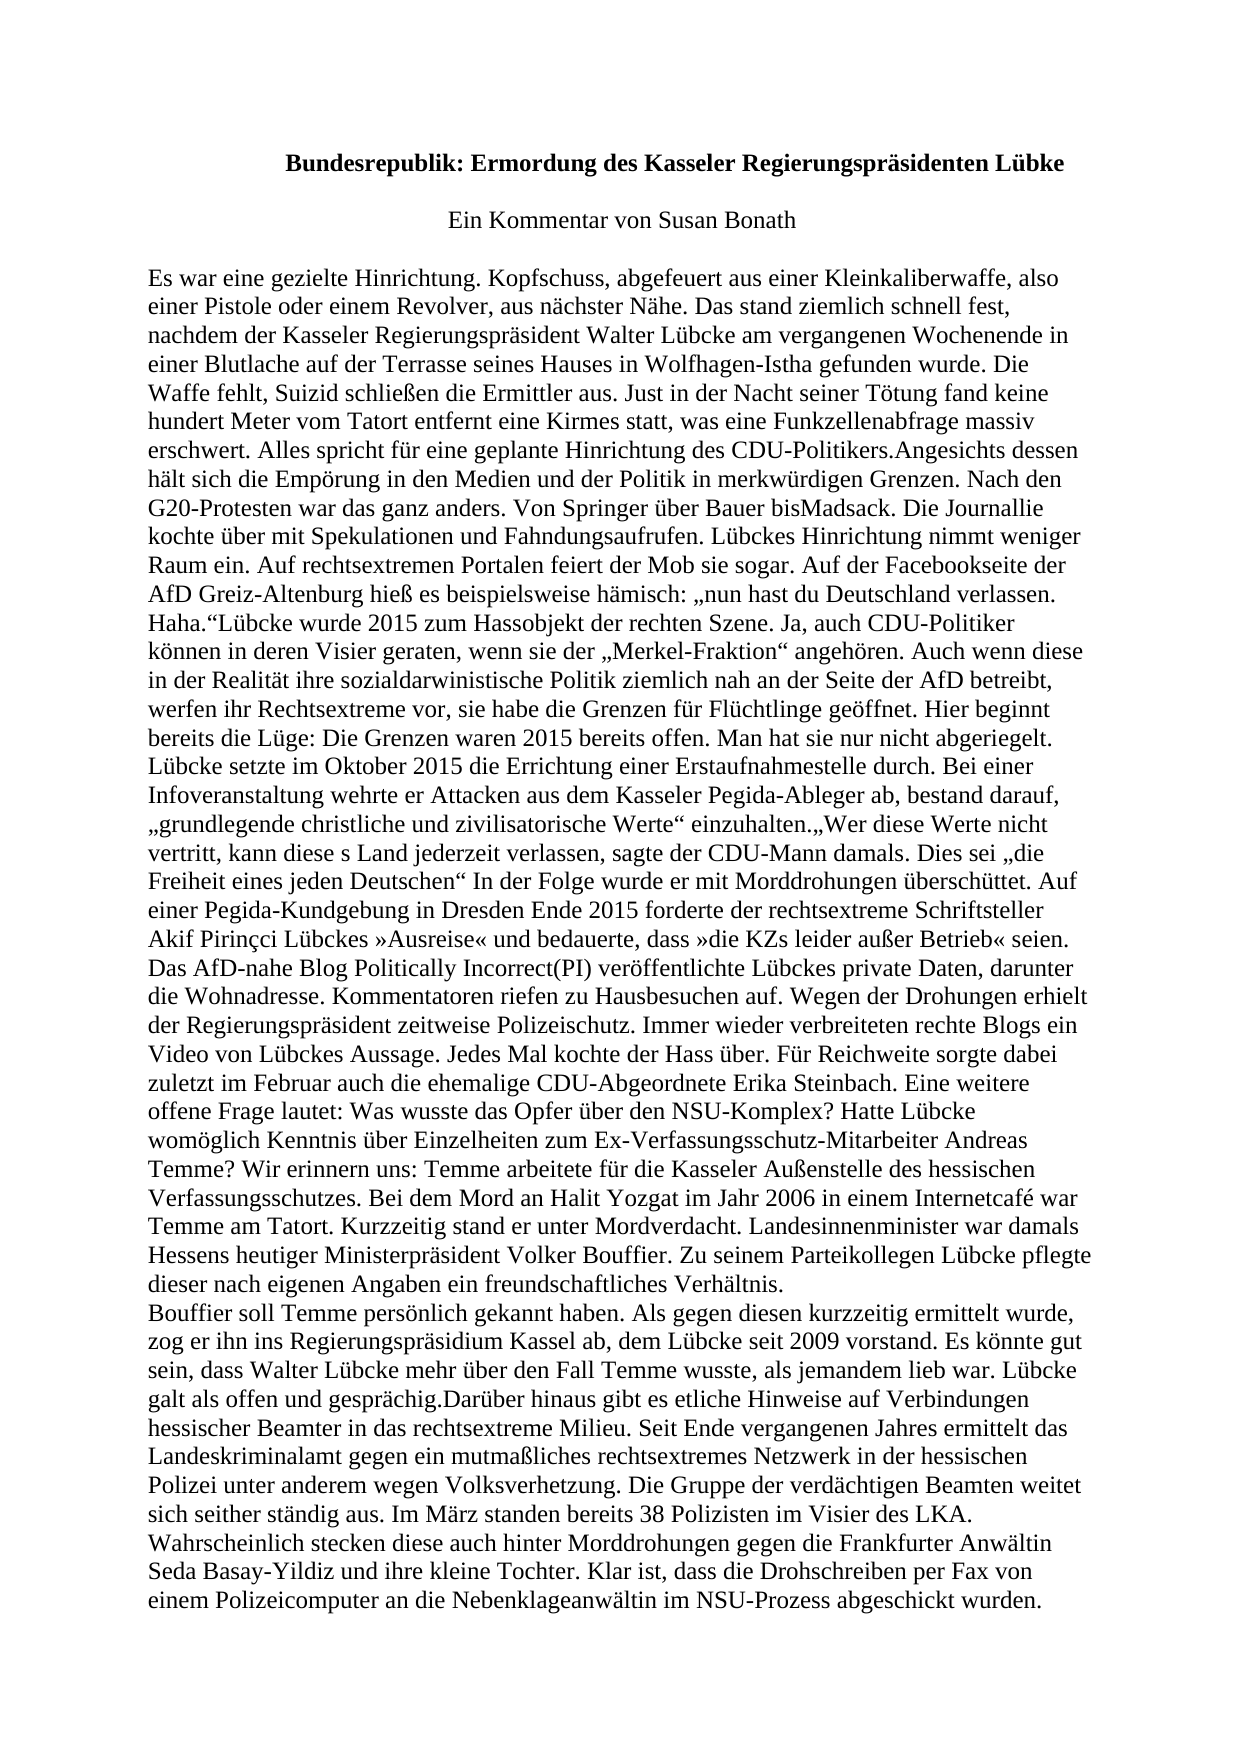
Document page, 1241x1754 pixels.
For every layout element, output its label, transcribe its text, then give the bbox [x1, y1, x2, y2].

text Es war eine gezielte Hinrichtung. Kopfschuss, abgefeuert aus einer Kleinkaliberwaffe, also einer Pistole oder einem Revolver, aus nächster Nähe. Das stand ziemlich schnell fest, nachdem der Kasseler Regierungspräsident Walter Lübcke am vergangenen Wochenende in einer Blutlache auf der Terrasse seines Hauses in Wolfhagen-Istha gefunden wurde. Die Waffe fehlt, Suizid schließen die Ermittler aus. Just in der Nacht seiner Tötung fand keine hundert Meter vom Tatort entfernt eine Kirmes statt, was eine Funkzellenabfrage massiv erschwert. Alles spricht für eine geplante Hinrichtung des CDU-Politikers.Angesichts dessen hält sich die Empörung in den Medien und der Politik in merkwürdigen Grenzen. Nach den G20-Protesten war das ganz anders. Von Springer über Bauer bisMadsack. Die Journallie kochte über mit Spekulationen und Fahndungsaufrufen. Lübckes Hinrichtung nimmt weniger Raum ein. Auf rechtsextremen Portalen feiert der Mob sie sogar. Auf der Facebookseite der AfD Greiz-Altenburg hieß es beispielsweise hämisch: „nun hast du Deutschland verlassen. Haha.“Lübcke wurde 2015 zum Hassobjekt der rechten Szene. Ja, auch CDU-Politiker können in deren Visier geraten, wenn sie der „Merkel-Fraktion“ angehören. Auch wenn diese in der Realität ihre sozialdarwinistische Politik ziemlich nah an der Seite der AfD betreibt, werfen ihr Rechtsextreme vor, sie habe die Grenzen für Flüchtlinge geöffnet. Hier beginnt bereits die Lüge: Die Grenzen waren 2015 bereits offen. Man hat sie nur nicht abgeriegelt. Lübcke setzte im Oktober 2015 die Errichtung einer Erstaufnahmestelle durch. Bei einer Infoveranstaltung wehrte er Attacken aus dem Kasseler Pegida-Ableger ab, bestand darauf, „grundlegende christliche und zivilisatorische Werte“ einzuhalten.„Wer diese Werte nicht vertritt, kann diese s Land jederzeit verlassen, sagte der CDU-Mann damals. Dies sei „die Freiheit eines jeden Deutschen“ In der Folge wurde er mit Morddrohungen überschüttet. Auf einer Pegida-Kundgebung in Dresden Ende 2015 forderte der rechtsextreme Schriftsteller Akif Pirinçci Lübckes »Ausreise« und bedauerte, dass »die KZs leider außer Betrieb« seien. Das AfD-nahe Blog Politically Incorrect(PI) veröffentlichte Lübckes private Daten, darunter die Wohnadresse. Kommentatoren riefen zu Hausbesuchen auf. Wegen der Drohungen erhielt der Regierungspräsident zeitweise Polizeischutz. Immer wieder verbreiteten rechte Blogs ein Video von Lübckes Aussage. Jedes Mal kochte der Hass über. Für Reichweite sorgte dabei zuletzt im Februar auch die ehemalige CDU-Abgeordnete Erika Steinbach. Eine weitere offene Frage lautet: Was wusste das Opfer über den NSU-Komplex? Hatte Lübcke womöglich Kenntnis über Einzelheiten zum Ex-Verfassungsschutz-Mitarbeiter Andreas Temme? Wir erinnern uns: Temme arbeitete für die Kasseler Außenstelle des hessischen Verfassungsschutzes. Bei dem Mord an Halit Yozgat im Jahr 2006 in einem Internetcafé war Temme am Tatort. Kurzzeitig stand er unter Mordverdacht. Landesinnenminister war damals Hessens heutiger Ministerpräsident Volker Bouffier. Zu seinem Parteikollegen Lübcke pflegte dieser nach eigenen Angaben ein freundschaftliches Verhältnis. [148, 263, 1093, 1298]
text Ein Kommentar von Susan Bonath [148, 205, 1093, 234]
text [148, 1298, 1093, 1614]
text Bundesrepublik: Ermordung des Kasseler Regierungspräsidenten Lübke [148, 148, 1093, 176]
